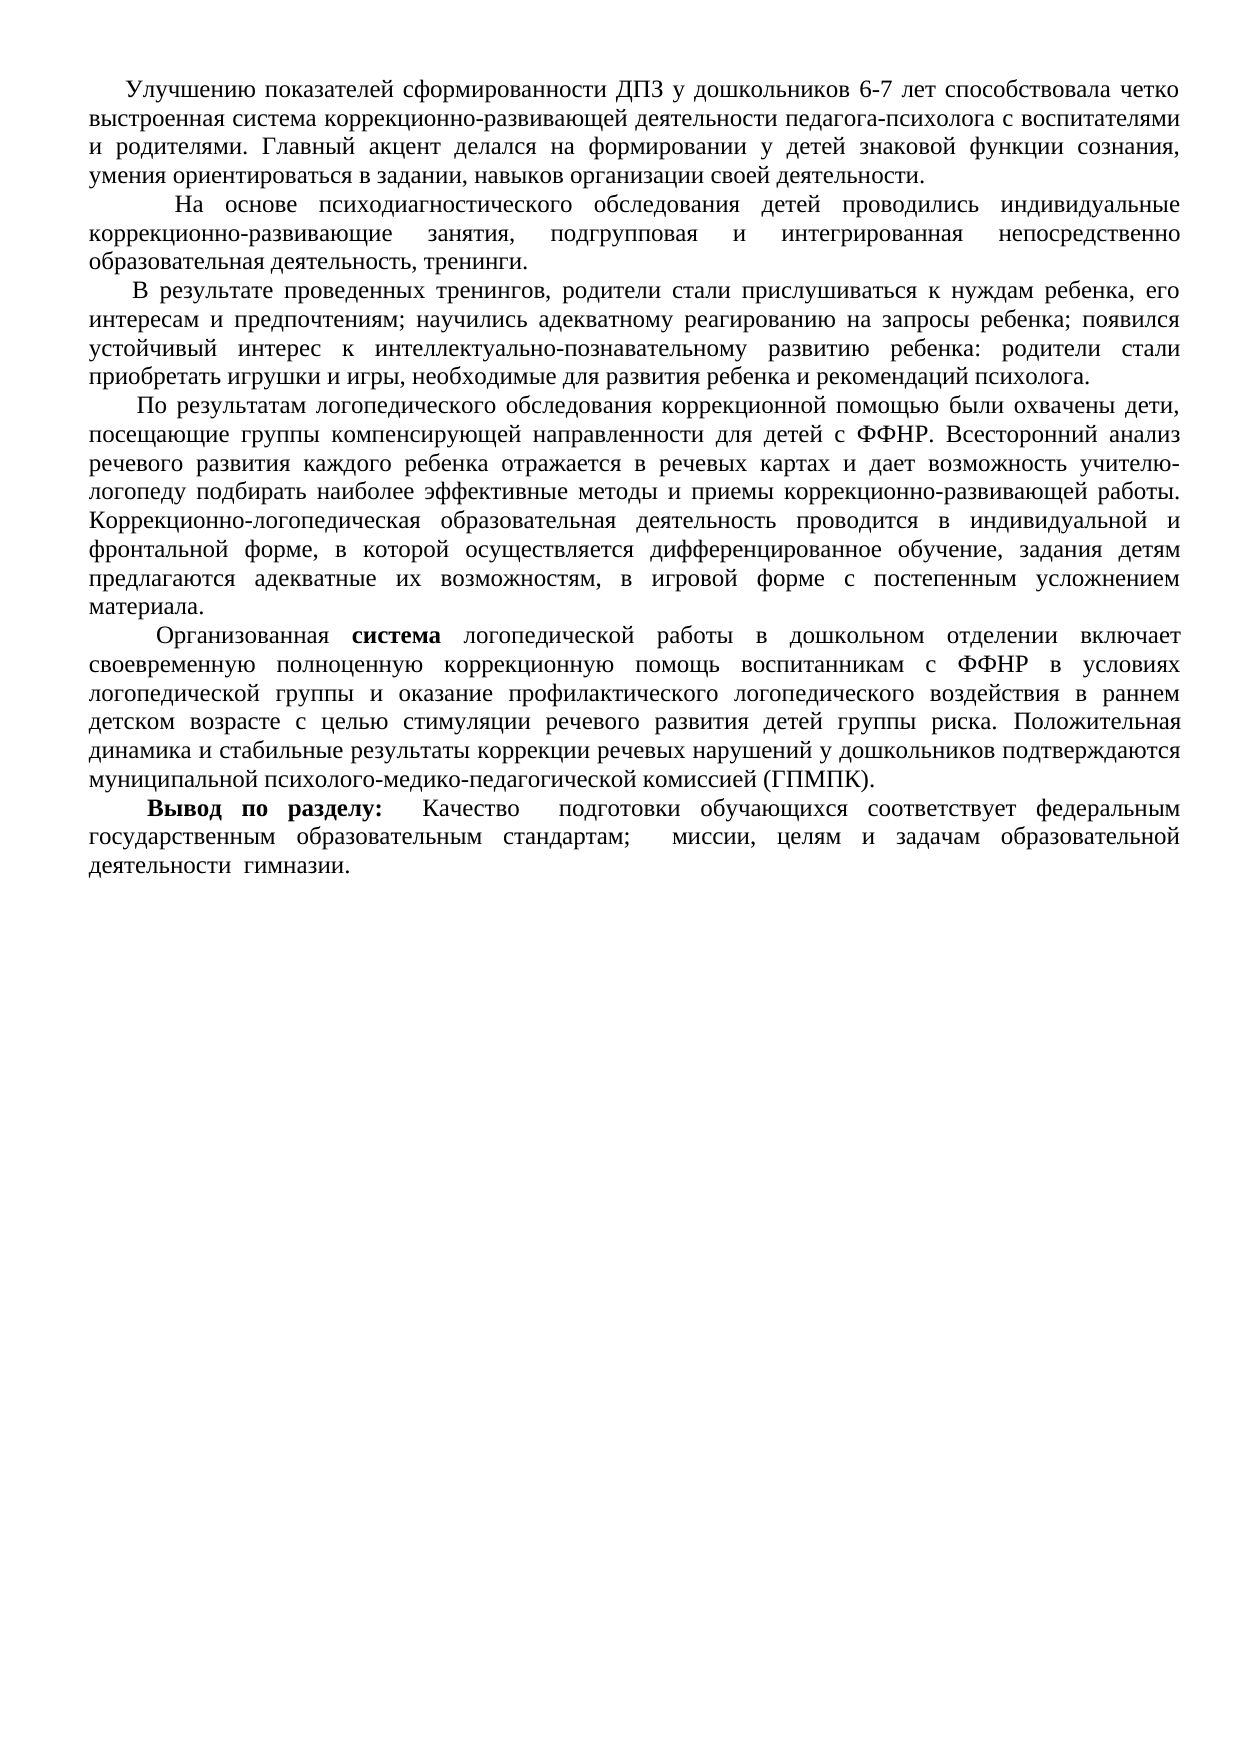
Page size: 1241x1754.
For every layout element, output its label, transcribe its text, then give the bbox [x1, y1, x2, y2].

text Организованная система логопедической работы в дошкольном отделении включает своевременную полноценную коррекционную помощь воспитанникам с ФФНР в условиях логопедической группы и оказание профилактического логопедического воздействия в раннем детском возрасте с целью стимуляции речевого развития детей группы риска. Положительная динамика и стабильные результаты коррекции речевых нарушений у дошкольников подтверждаются муниципальной психолого-медико-педагогической комиссией (ГПМПК). [89, 620, 1181, 793]
text Вывод по разделу: Качество подготовки обучающихся соответствует федеральным государственным образовательным стандартам; миссии, целям и задачам образовательной деятельности гимназии. [89, 793, 1181, 879]
text В результате проведенных тренингов, родители стали прислушиваться к нуждам ребенка, его интересам и предпочтениям; научились адекватному реагированию на запросы ребенка; появился устойчивый интерес к интеллектуально-познавательному развитию ребенка: родители стали приобретать игрушки и игры, необходимые для развития ребенка и рекомендаций психолога. [89, 275, 1181, 390]
text По результатам логопедического обследования коррекционной помощью были охвачены дети, посещающие группы компенсирующей направленности для детей с ФФНР. Всесторонний анализ речевого развития каждого ребенка отражается в речевых картах и дает возможность учителю-логопеду подбирать наиболее эффективные методы и приемы коррекционно-развивающей работы. Коррекционно-логопедическая образовательная деятельность проводится в индивидуальной и фронтальной форме, в которой осуществляется дифференцированное обучение, задания детям предлагаются адекватные их возможностям, в игровой форме с постепенным усложнением материала. [89, 390, 1181, 620]
text Улучшению показателей сформированности ДПЗ у дошкольников 6-7 лет способствовала четко выстроенная система коррекционно-развивающей деятельности педагога-психолога с воспитателями и родителями. Главный акцент делался на формировании у детей знаковой функции сознания, умения ориентироваться в задании, навыков организации своей деятельности. [89, 74, 1181, 189]
text На основе психодиагностического обследования детей проводились индивидуальные коррекционно-развивающие занятия, подгрупповая и интегрированная непосредственно образовательная деятельность, тренинги. [89, 189, 1181, 275]
